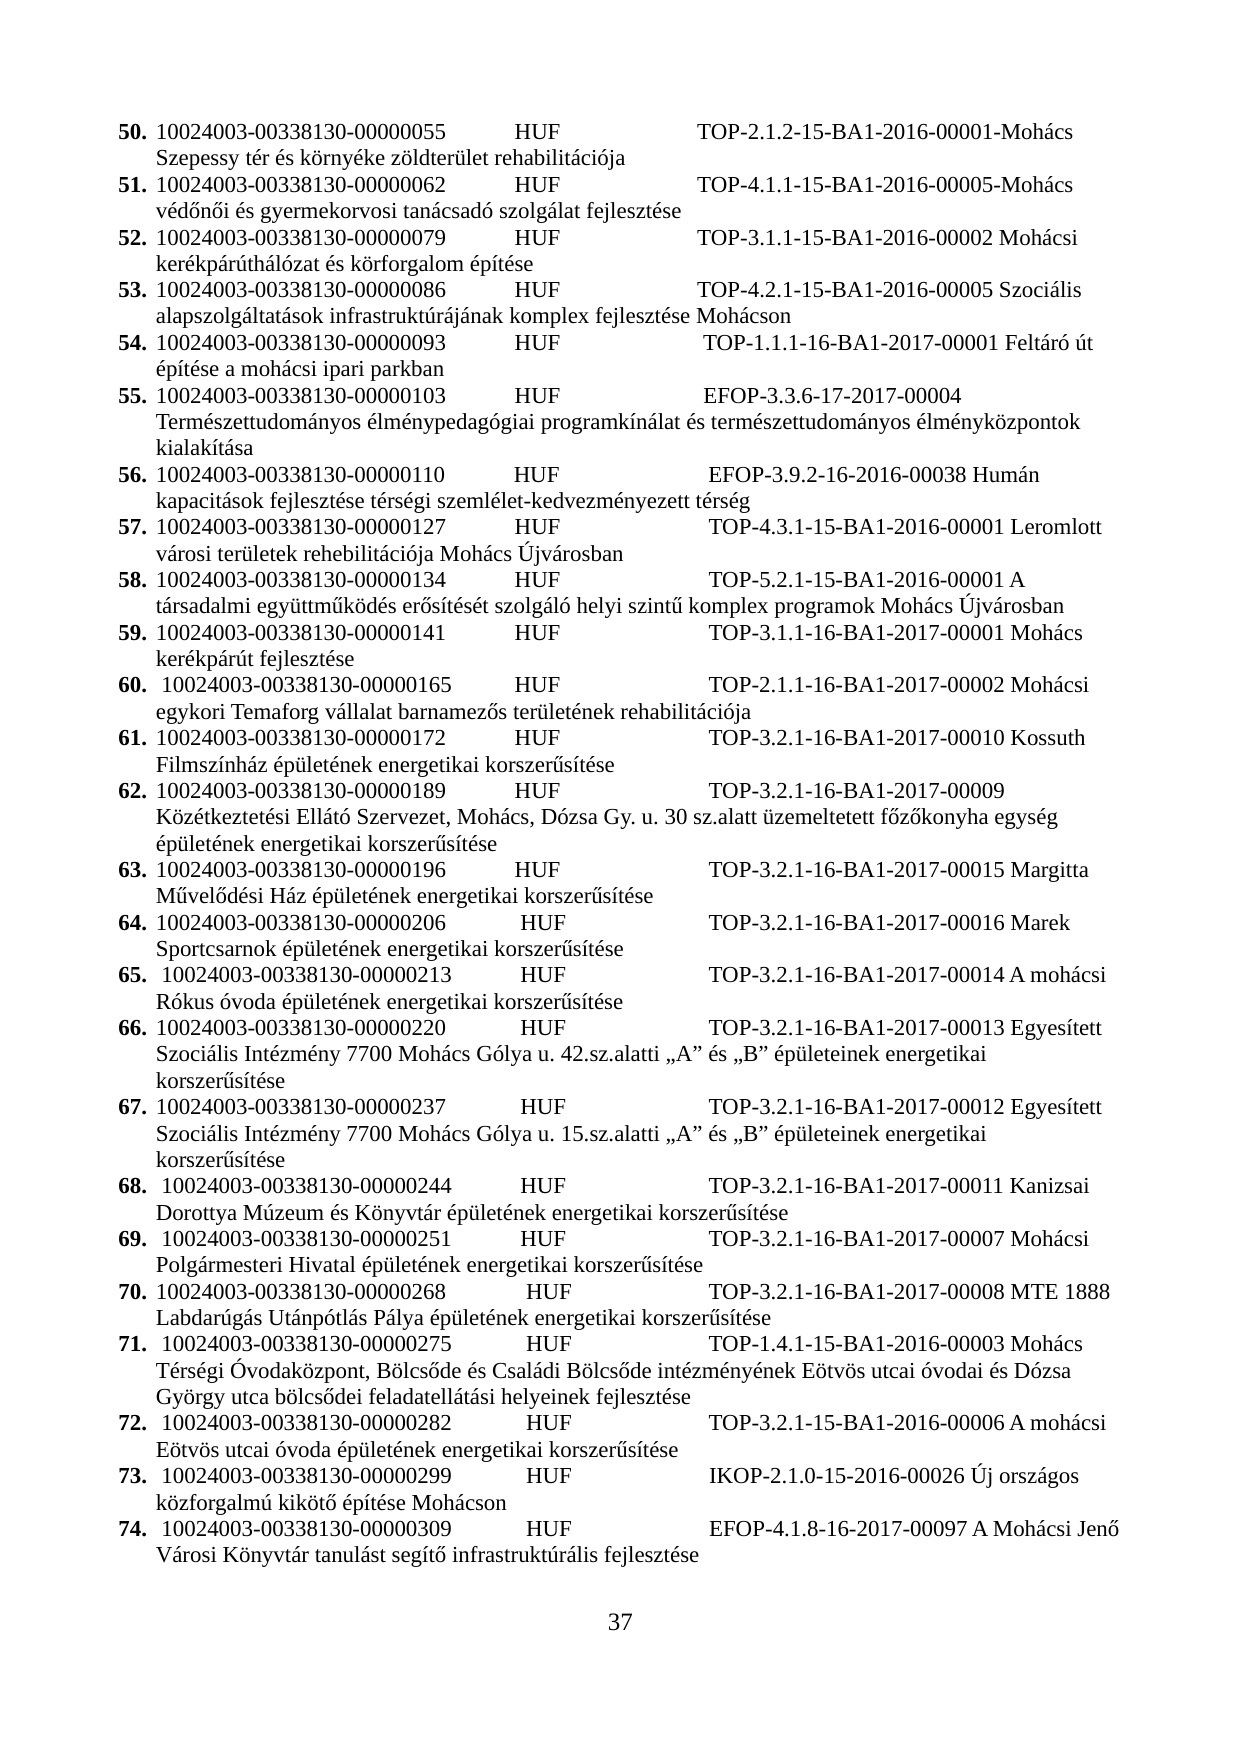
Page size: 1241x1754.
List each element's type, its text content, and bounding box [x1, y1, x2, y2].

list 10024003-00338130-00000079 HUF TOP-3.1.1-15-BA1-2016-00002 Mohácsi kerékpárúthálózat és körforgalom építése [118, 223, 1122, 276]
list 10024003-00338130-00000251 HUF TOP-3.2.1-16-BA1-2017-00007 Mohácsi Polgármesteri Hivatal épületének energetikai korszerűsítése [118, 1225, 1122, 1278]
list 10024003-00338130-00000282 HUF TOP-3.2.1-15-BA1-2016-00006 A mohácsi Eötvös utcai óvoda épületének energetikai korszerűsítése [118, 1409, 1122, 1462]
list 10024003-00338130-00000086 HUF TOP-4.2.1-15-BA1-2016-00005 Szociális alapszolgáltatások infrastruktúrájának komplex fejlesztése Mohácson [118, 276, 1122, 329]
list 10024003-00338130-00000237 HUF TOP-3.2.1-16-BA1-2017-00012 Egyesített Szociális Intézmény 7700 Mohács Gólya u. 15.sz.alatti „A” és „B” épületeinek energetikai korszerűsítése [118, 1093, 1122, 1172]
list 10024003-00338130-00000134 HUF TOP-5.2.1-15-BA1-2016-00001 A társadalmi együttműködés erősítését szolgáló helyi szintű komplex programok Mohács Újvárosban [118, 566, 1122, 619]
list 10024003-00338130-00000220 HUF TOP-3.2.1-16-BA1-2017-00013 Egyesített Szociális Intézmény 7700 Mohács Gólya u. 42.sz.alatti „A” és „B” épületeinek energetikai korszerűsítése [118, 1014, 1122, 1093]
list 10024003-00338130-00000299 HUF IKOP-2.1.0-15-2016-00026 Új országos közforgalmú kikötő építése Mohácson [118, 1462, 1122, 1515]
list 10024003-00338130-00000206 HUF TOP-3.2.1-16-BA1-2017-00016 Marek Sportcsarnok épületének energetikai korszerűsítése [118, 909, 1122, 961]
list 10024003-00338130-00000110 HUF EFOP-3.9.2-16-2016-00038 Humán kapacitások fejlesztése térségi szemlélet-kedvezményezett térség [118, 461, 1122, 513]
list 10024003-00338130-00000213 HUF TOP-3.2.1-16-BA1-2017-00014 A mohácsi Rókus óvoda épületének energetikai korszerűsítése [118, 961, 1122, 1014]
list 10024003-00338130-00000275 HUF TOP-1.4.1-15-BA1-2016-00003 Mohács Térségi Óvodaközpont, Bölcsőde és Családi Bölcsőde intézményének Eötvös utcai óvodai és Dózsa György utca bölcsődei feladatellátási helyeinek fejlesztése [118, 1330, 1122, 1409]
list 10024003-00338130-00000103 HUF EFOP-3.3.6-17-2017-00004 Természettudományos élménypedagógiai programkínálat és természettudományos élményközpontok kialakítása [118, 382, 1122, 461]
list 10024003-00338130-00000093 HUF TOP-1.1.1-16-BA1-2017-00001 Feltáró út építése a mohácsi ipari parkban [118, 329, 1122, 382]
list 10024003-00338130-00000127 HUF TOP-4.3.1-15-BA1-2016-00001 Leromlott városi területek rehebilitációja Mohács Újvárosban [118, 513, 1122, 566]
list 10024003-00338130-00000172 HUF TOP-3.2.1-16-BA1-2017-00010 Kossuth Filmszínház épületének energetikai korszerűsítése [118, 724, 1122, 777]
list 10024003-00338130-00000141 HUF TOP-3.1.1-16-BA1-2017-00001 Mohács kerékpárút fejlesztése [118, 619, 1122, 672]
list 10024003-00338130-00000268 HUF TOP-3.2.1-16-BA1-2017-00008 MTE 1888 Labdarúgás Utánpótlás Pálya épületének energetikai korszerűsítése [118, 1278, 1122, 1330]
list 10024003-00338130-00000165 HUF TOP-2.1.1-16-BA1-2017-00002 Mohácsi egykori Temaforg vállalat barnamezős területének rehabilitációja [118, 672, 1122, 724]
list 10024003-00338130-00000055 HUF TOP-2.1.2-15-BA1-2016-00001-Mohács Szepessy tér és környéke zöldterület rehabilitációja [118, 118, 1122, 171]
list 10024003-00338130-00000244 HUF TOP-3.2.1-16-BA1-2017-00011 Kanizsai Dorottya Múzeum és Könyvtár épületének energetikai korszerűsítése [118, 1172, 1122, 1225]
list 10024003-00338130-00000189 HUF TOP-3.2.1-16-BA1-2017-00009 Közétkeztetési Ellátó Szervezet, Mohács, Dózsa Gy. u. 30 sz.alatt üzemeltetett főzőkonyha egység épületének energetikai korszerűsítése [118, 777, 1122, 856]
list 10024003-00338130-00000062 HUF TOP-4.1.1-15-BA1-2016-00005-Mohács védőnői és gyermekorvosi tanácsadó szolgálat fejlesztése [118, 171, 1122, 223]
list 10024003-00338130-00000309 HUF EFOP-4.1.8-16-2017-00097 A Mohácsi Jenő Városi Könyvtár tanulást segítő infrastruktúrális fejlesztése [118, 1515, 1122, 1568]
list 10024003-00338130-00000196 HUF TOP-3.2.1-16-BA1-2017-00015 Margitta Művelődési Ház épületének energetikai korszerűsítése [118, 856, 1122, 909]
